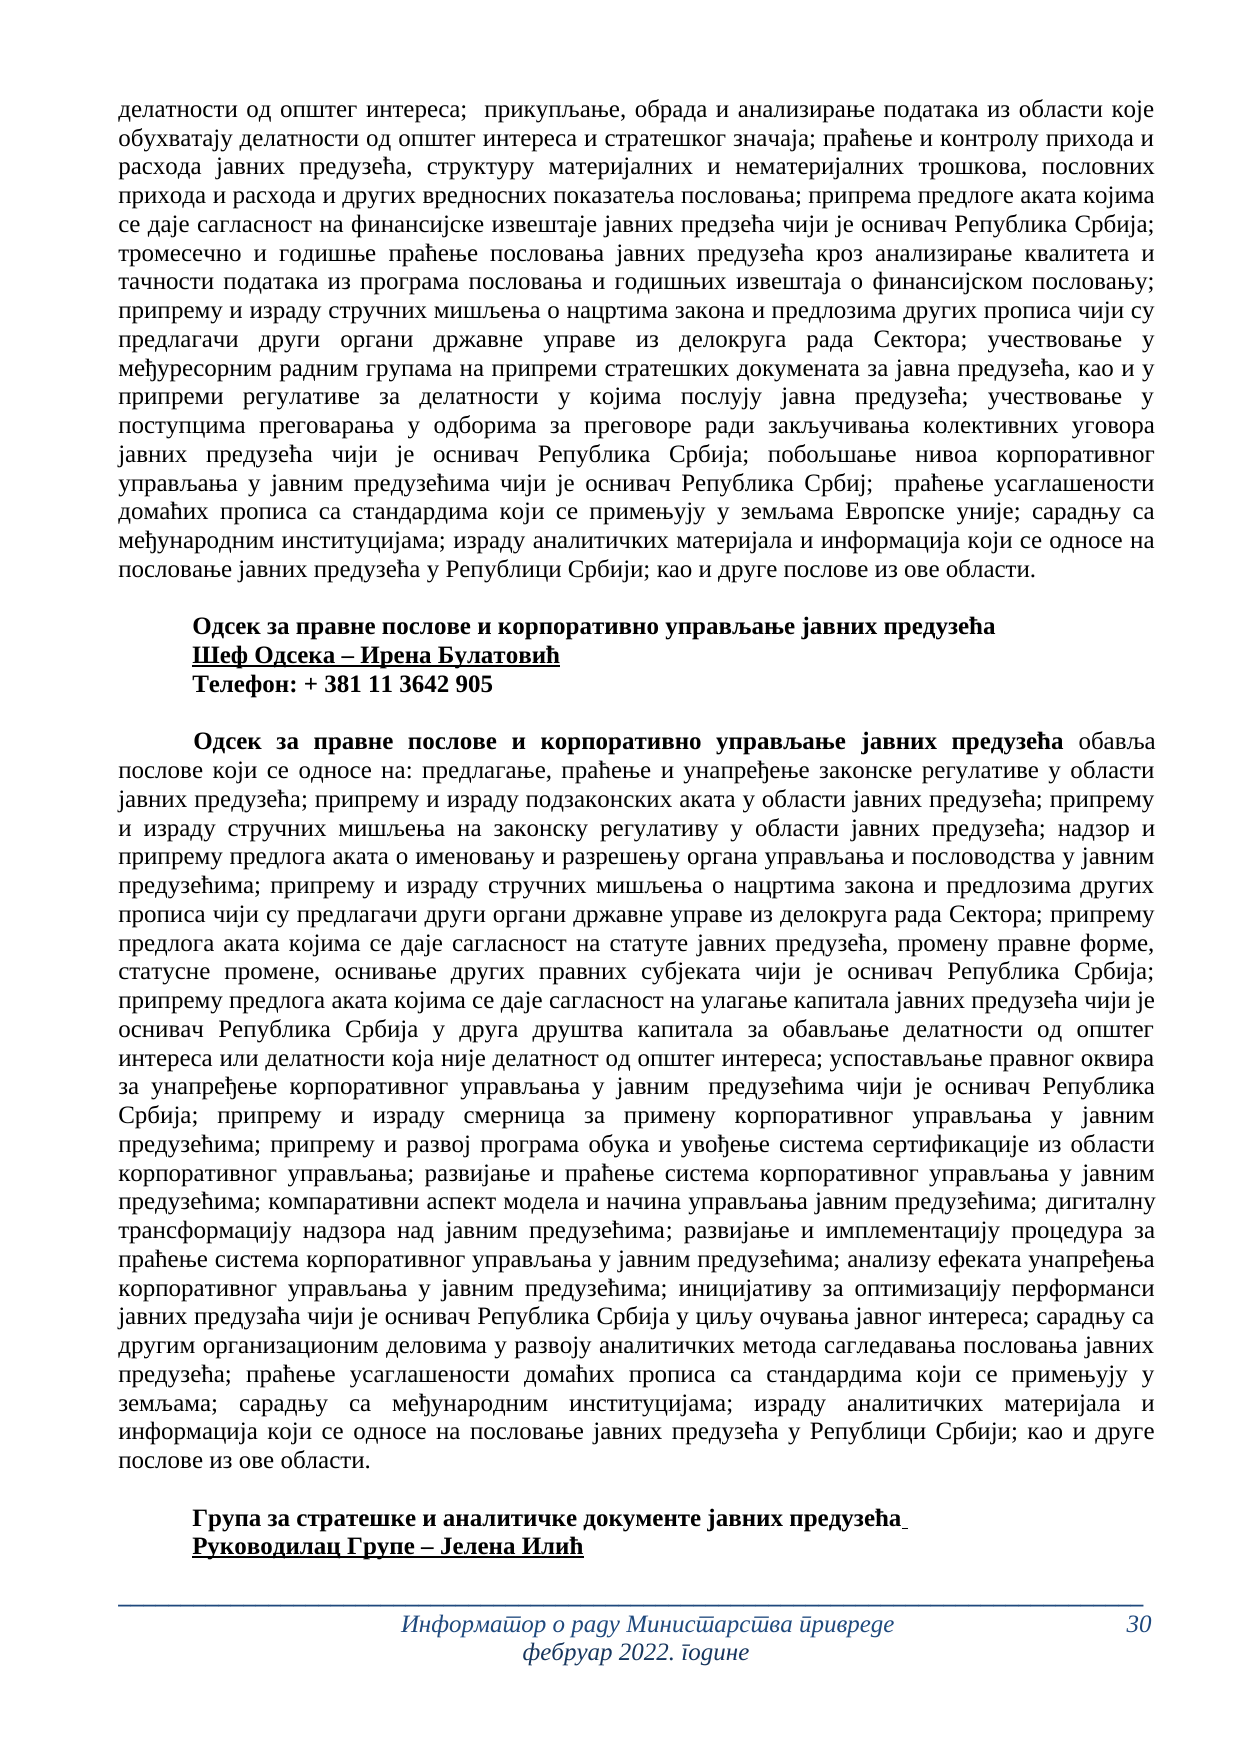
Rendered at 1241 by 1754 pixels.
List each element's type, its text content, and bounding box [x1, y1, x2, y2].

text Телефон: + 381 11 3642 905 [118, 669, 1156, 698]
text Шеф Одсека – Ирена Булатовић [118, 640, 1156, 669]
text Одсек за правне послове и корпоративно управљање јавних предузећа [118, 611, 1156, 640]
text Руководилац Групе – Јелена Илић [118, 1531, 1156, 1560]
text Одсек за правне послове и корпоративно управљање јавних предузећа обавља послове који се односе на: предлагање, праћење и унапређење законске регулативе у области јавних предузећа; припрему и израду подзаконских аката у области јавних предузећа; припрему и израду стручних мишљења на законску регулативу у области јавних предузећа; надзор и припрему предлога аката о именовању и разрешењу органа управљања и пословодства у јавним предузећима; припрему и израду стручних мишљења о нацртима закона и предлозима других прописа чији су предлагачи други органи државне управе из делокруга рада Сектора; припрему предлога аката којима се даје сагласност на статуте јавних предузећа, промену правне форме, статусне промене, оснивање других правних субјеката чији је оснивач Република Србија; припрему предлога аката којима се даје сагласност на улагање капитала јавних предузећа чији је оснивач Република Србија у друга друштва капитала за обављање делатности од општег интереса или делатности која није делатност од општег интереса; успостављање правног оквира за унапређење корпоративног управљања у јавним предузећима чији је оснивач Република Србија; припрему и израду смерница за примену корпоративног управљања у јавним предузећима; припрему и развој програма обука и увођење система сертификације из области корпоративног управљања; развијање и праћење система корпоративног управљања у јавним предузећима; компаративни аспект модела и начина управљања јавним предузећима; дигиталну трансформацију надзора над јавним предузећима; развијање и имплементацију процедура за праћење система корпоративног управљања у јавним предузећима; анализу ефеката унапређења корпоративног управљања у јавним предузећима; иницијативу за оптимизацију перформанси јавних предузаћа чији је оснивач Република Србија у циљу очувања јавног интереса; сарадњу са другим организационим деловима у развоју аналитичких метода сагледавања пословања јавних предузећа; праћење усаглашености домаћих прописа са стандардима који се примењују у земљама; сарадњу са међународним институцијама; израду аналитичких материјала и информација који се односе на пословање јавних предузећа у Републици Србији; као и друге послове из ове области. [118, 726, 1156, 1474]
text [118, 94, 1156, 583]
text Група за стратешке и аналитичке документе јавних предузећа [118, 1503, 1156, 1531]
